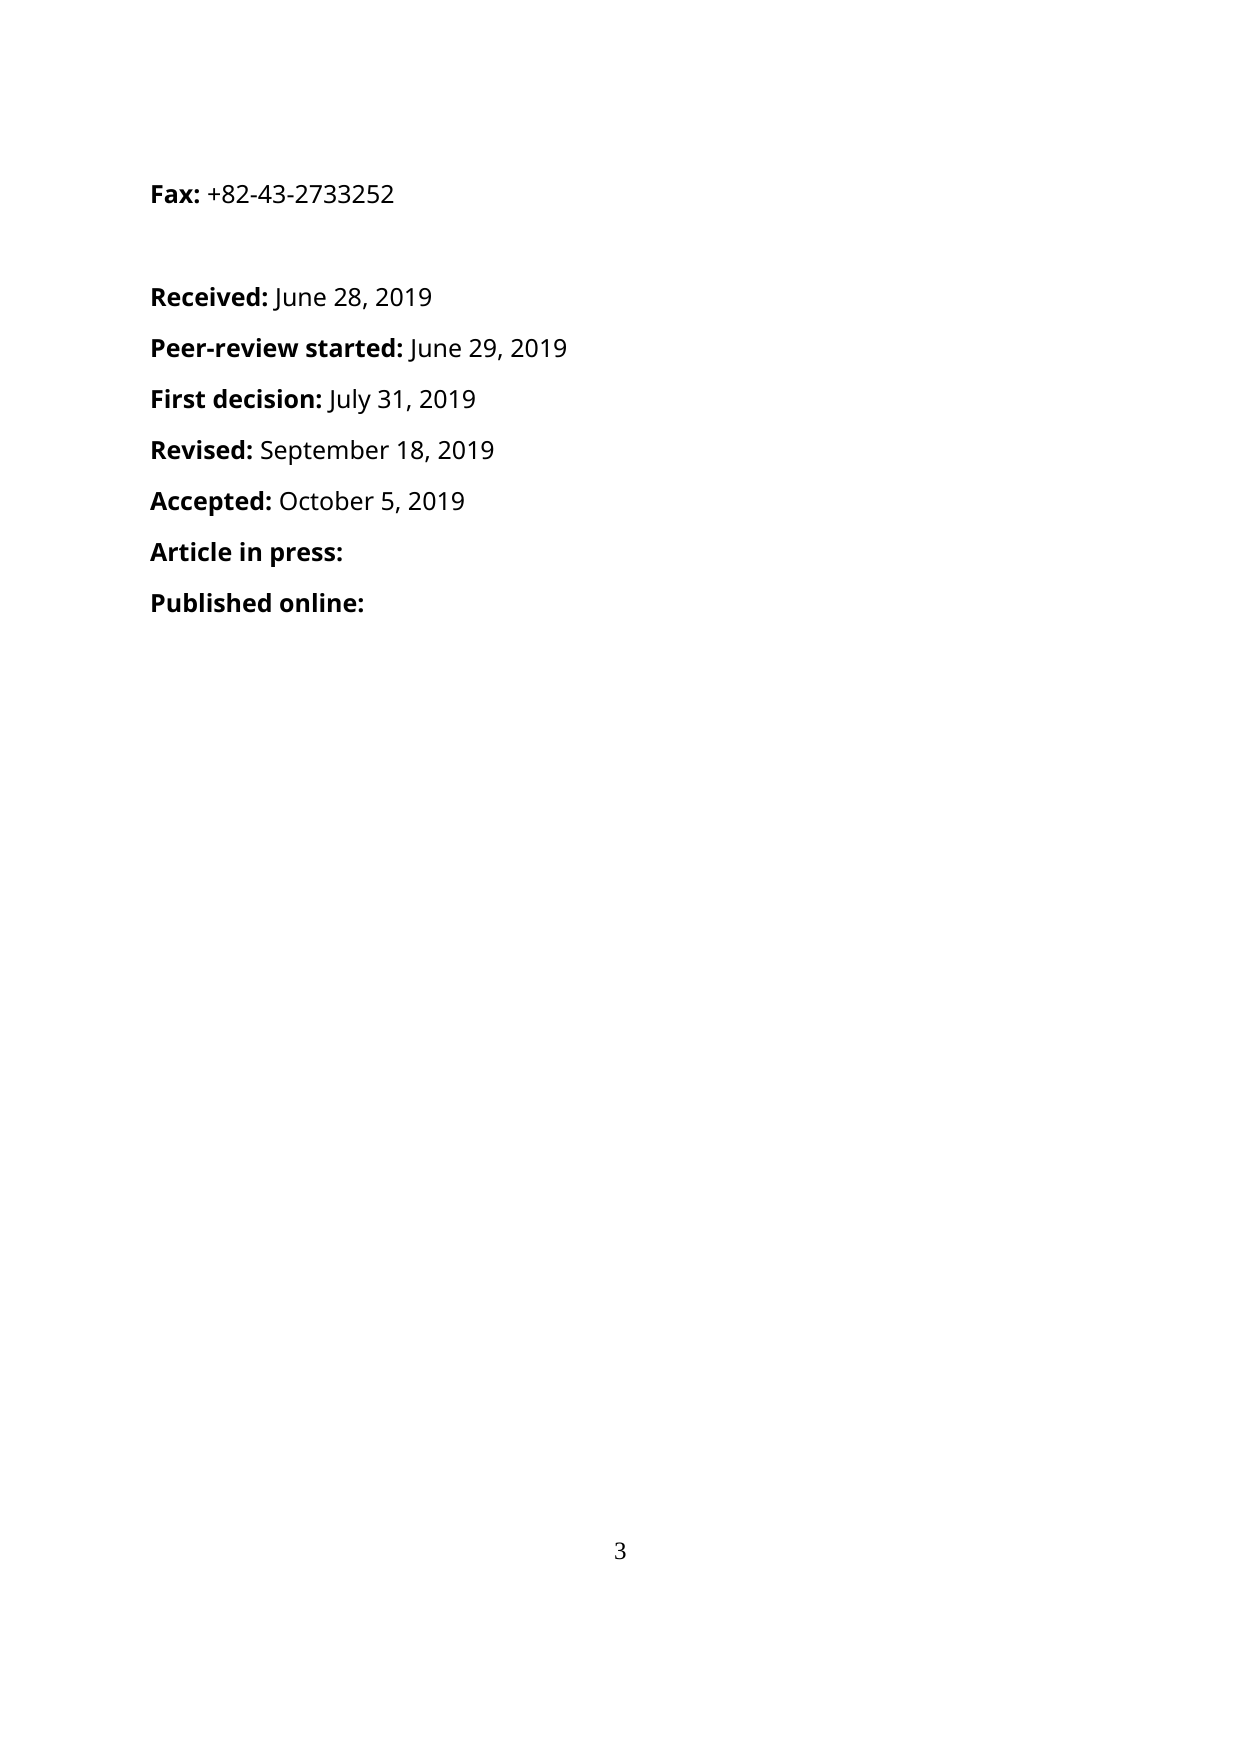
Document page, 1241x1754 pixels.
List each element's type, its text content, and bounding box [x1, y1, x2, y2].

text Fax: +82-43-2733252 [150, 177, 1048, 211]
text Published online: [150, 586, 1090, 619]
text Article in press: [150, 534, 1090, 568]
text Revised: September 18, 2019 [150, 432, 1090, 466]
text Received: June 28, 2019 [150, 279, 1090, 313]
text Accepted: October 5, 2019 [150, 483, 1090, 517]
text First decision: July 31, 2019 [150, 381, 1090, 415]
text Peer-review started: June 29, 2019 [150, 330, 1090, 364]
